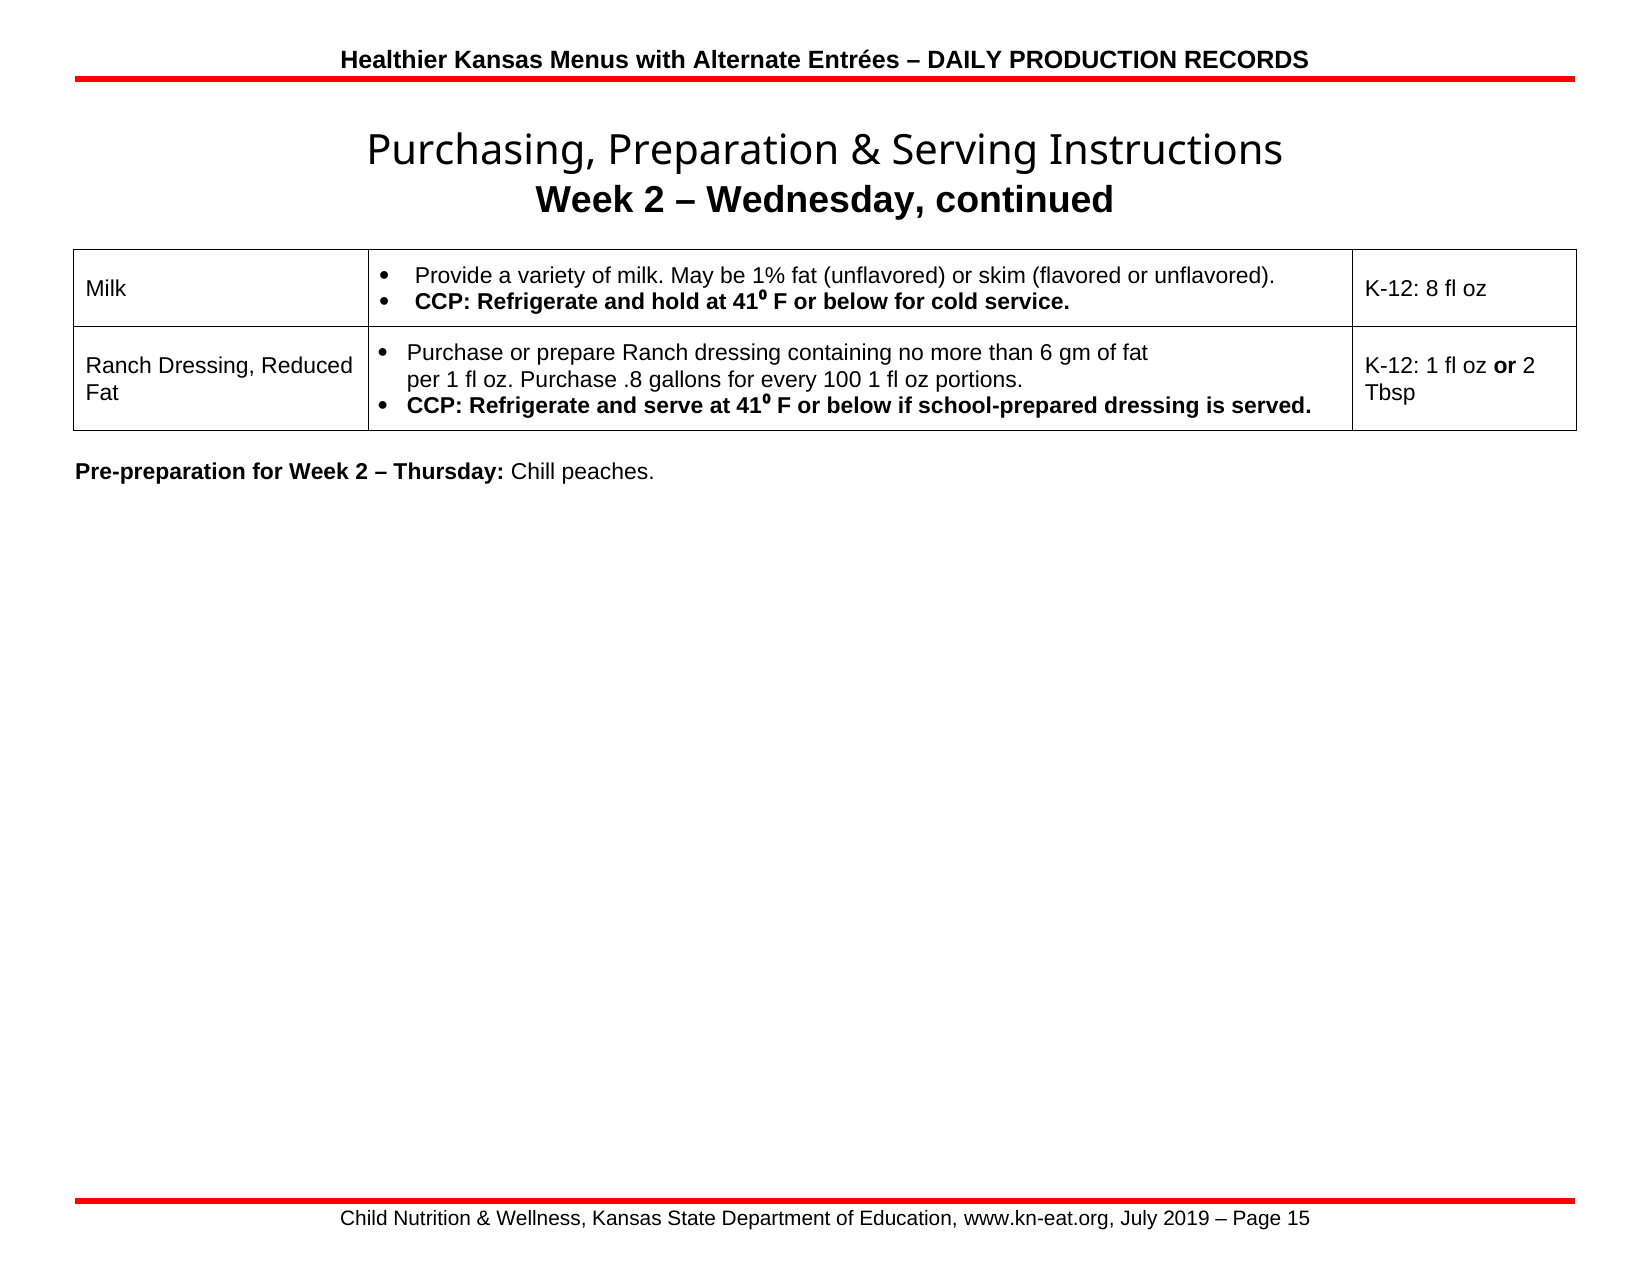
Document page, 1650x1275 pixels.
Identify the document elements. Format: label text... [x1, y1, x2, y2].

table_header Provide a variety of milk. May be 1% fat (unflavored) or skim (flavored or unflavored). CCP: Refrigerate and hold at 41⁰ F or below for cold service. [369, 250, 1352, 326]
table_cell Purchase or prepare Ranch dressing containing no more than 6 gm of fat per 1 fl oz. Purchase .8 gallons for every 100 1 fl oz portions. CCP: Refrigerate and serve at 41⁰ F or below if school-prepared dressing is served. [369, 327, 1352, 430]
text Week 2 – Wednesday, continued [75, 177, 1575, 220]
table_cell K-12: 1 fl oz or 2 Tbsp [1353, 327, 1576, 430]
table_cell Ranch Dressing, Reduced Fat [74, 327, 368, 430]
table_header K-12: 8 fl oz [1353, 250, 1576, 326]
text Pre-preparation for Week 2 – Thursday: Chill peaches. [75, 458, 1575, 484]
text Purchasing, Preparation & Serving Instructions [75, 120, 1575, 177]
table_header Milk [74, 250, 368, 326]
